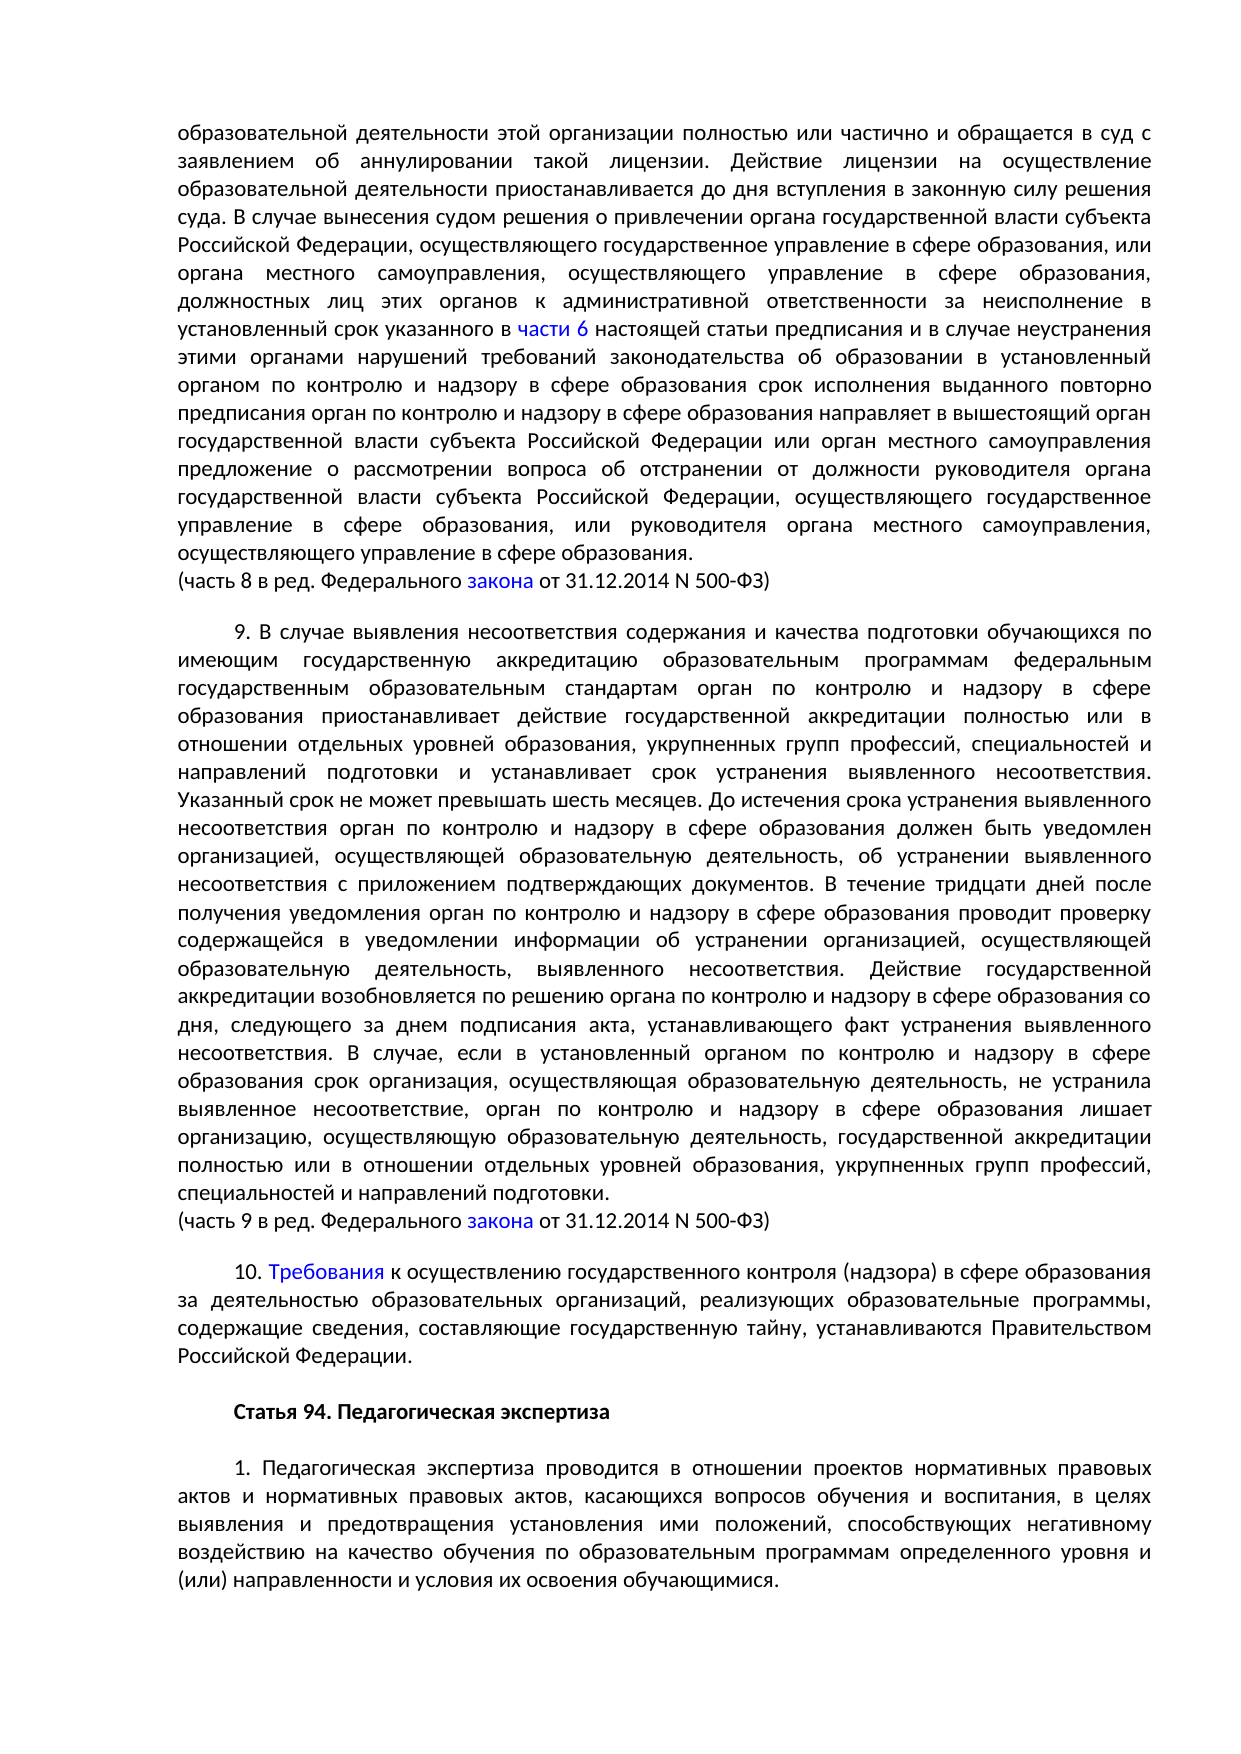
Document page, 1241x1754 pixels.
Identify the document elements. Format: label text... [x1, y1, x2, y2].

text 9. В случае выявления несоответствия содержания и качества подготовки обучающихся по имеющим государственную аккредитацию образовательным программам федеральным государственным образовательным стандартам орган по контролю и надзору в сфере образования приостанавливает действие государственной аккредитации полностью или в отношении отдельных уровней образования, укрупненных групп профессий, специальностей и направлений подготовки и устанавливает срок устранения выявленного несоответствия. Указанный срок не может превышать шесть месяцев. До истечения срока устранения выявленного несоответствия орган по контролю и надзору в сфере образования должен быть уведомлен организацией, осуществляющей образовательную деятельность, об устранении выявленного несоответствия с приложением подтверждающих документов. В течение тридцати дней после получения уведомления орган по контролю и надзору в сфере образования проводит проверку содержащейся в уведомлении информации об устранении организацией, осуществляющей образовательную деятельность, выявленного несоответствия. Действие государственной аккредитации возобновляется по решению органа по контролю и надзору в сфере образования со дня, следующего за днем подписания акта, устанавливающего факт устранения выявленного несоответствия. В случае, если в установленный органом по контролю и надзору в сфере образования срок организация, осуществляющая образовательную деятельность, не устранила выявленное несоответствие, орган по контролю и надзору в сфере образования лишает организацию, осуществляющую образовательную деятельность, государственной аккредитации полностью или в отношении отдельных уровней образования, укрупненных групп профессий, специальностей и направлений подготовки. [177, 617, 1152, 1206]
text 10. Требования к осуществлению государственного контроля (надзора) в сфере образования за деятельностью образовательных организаций, реализующих образовательные программы, содержащие сведения, составляющие государственную тайну, устанавливаются Правительством Российской Федерации. [177, 1257, 1152, 1369]
text 1. Педагогическая экспертиза проводится в отношении проектов нормативных правовых актов и нормативных правовых актов, касающихся вопросов обучения и воспитания, в целях выявления и предотвращения установления ими положений, способствующих негативному воздействию на качество обучения по образовательным программам определенного уровня и (или) направленности и условия их освоения обучающимися. [177, 1453, 1152, 1593]
text (часть 9 в ред. Федерального закона от 31.12.2014 N 500-ФЗ) [177, 1206, 1152, 1234]
title Статья 94. Педагогическая экспертиза [177, 1397, 1152, 1425]
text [177, 118, 1152, 566]
text (часть 8 в ред. Федерального закона от 31.12.2014 N 500-ФЗ) [177, 566, 1152, 594]
